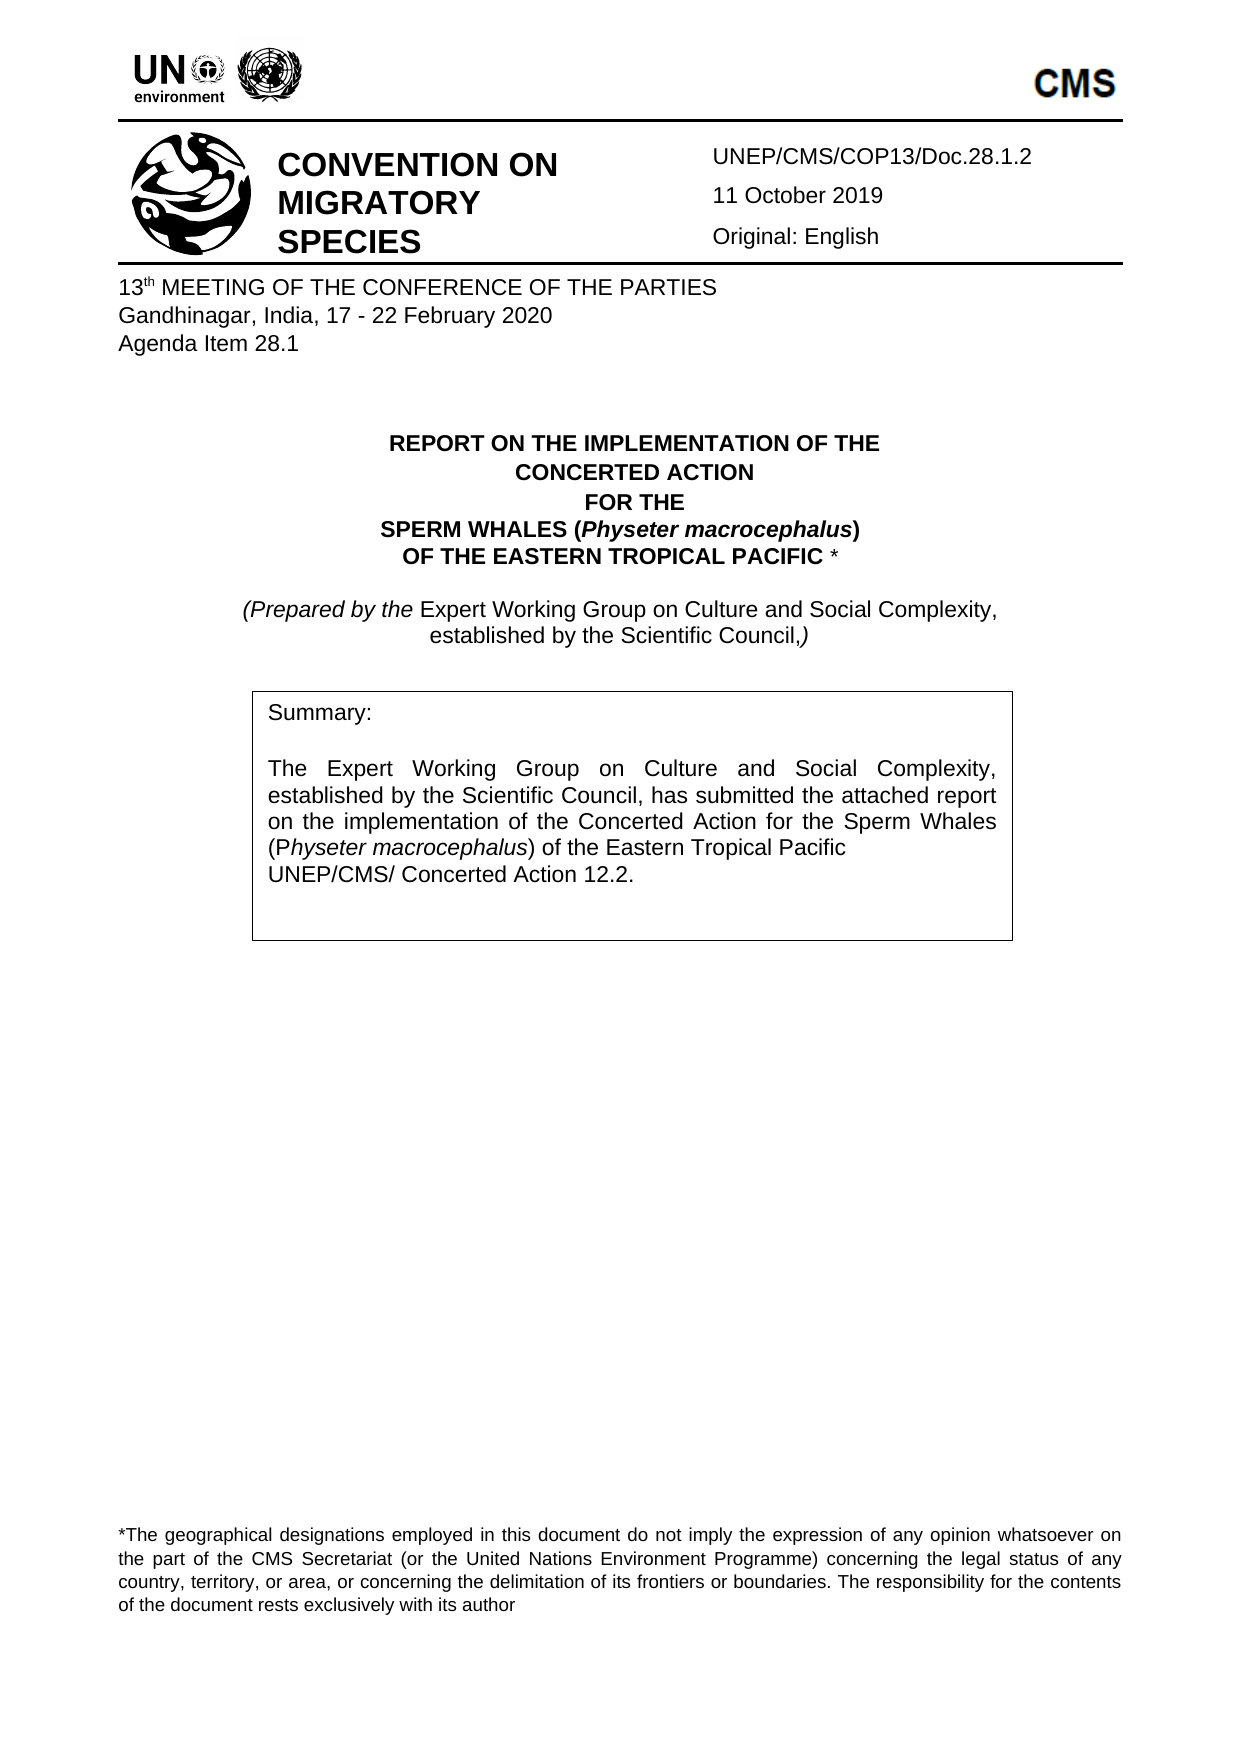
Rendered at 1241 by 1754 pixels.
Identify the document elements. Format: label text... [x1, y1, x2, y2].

text Sperm Whales (Physeter macrocephalus) [118, 516, 1122, 543]
text of the Eastern Tropical Pacific * [118, 543, 1122, 569]
text CONCERTED ACTION [109, 459, 1160, 485]
text (Prepared by the Expert Working Group on Culture and Social Complexity, [118, 596, 1122, 622]
text Gandhinagar, India, 17 - 22 February 2020 [118, 302, 1122, 329]
table_header CONVENTION ON MIGRATORY SPECIES [277, 122, 701, 262]
picture [1032, 62, 1121, 106]
text REPORT ON THE IMPLEMENTATION OF THE [109, 430, 1160, 456]
text *The geographical designations employed in this document do not imply the expression of any opinion whatsoever on the part of the CMS Secretariat (or the United Nations Environment Programme) concerning the legal status of any country, territory, or area, or concerning the delimitation of its frontiers or boundaries. The responsibility for the contents of the document rests exclusively with its author [118, 1524, 1122, 1615]
picture [127, 48, 228, 108]
text established by the Scientific Council,) [118, 622, 1122, 648]
table_header UNEP/CMS/COP13/Doc.28.1.2 11 October 2019 Original: English [701, 122, 1123, 262]
text Agenda Item 28.1 [118, 330, 1122, 357]
text FOR THE [109, 489, 1160, 515]
text 13th MEETING OF THE CONFERENCE OF THE PARTIES [118, 274, 1122, 301]
table_header [118, 122, 277, 262]
